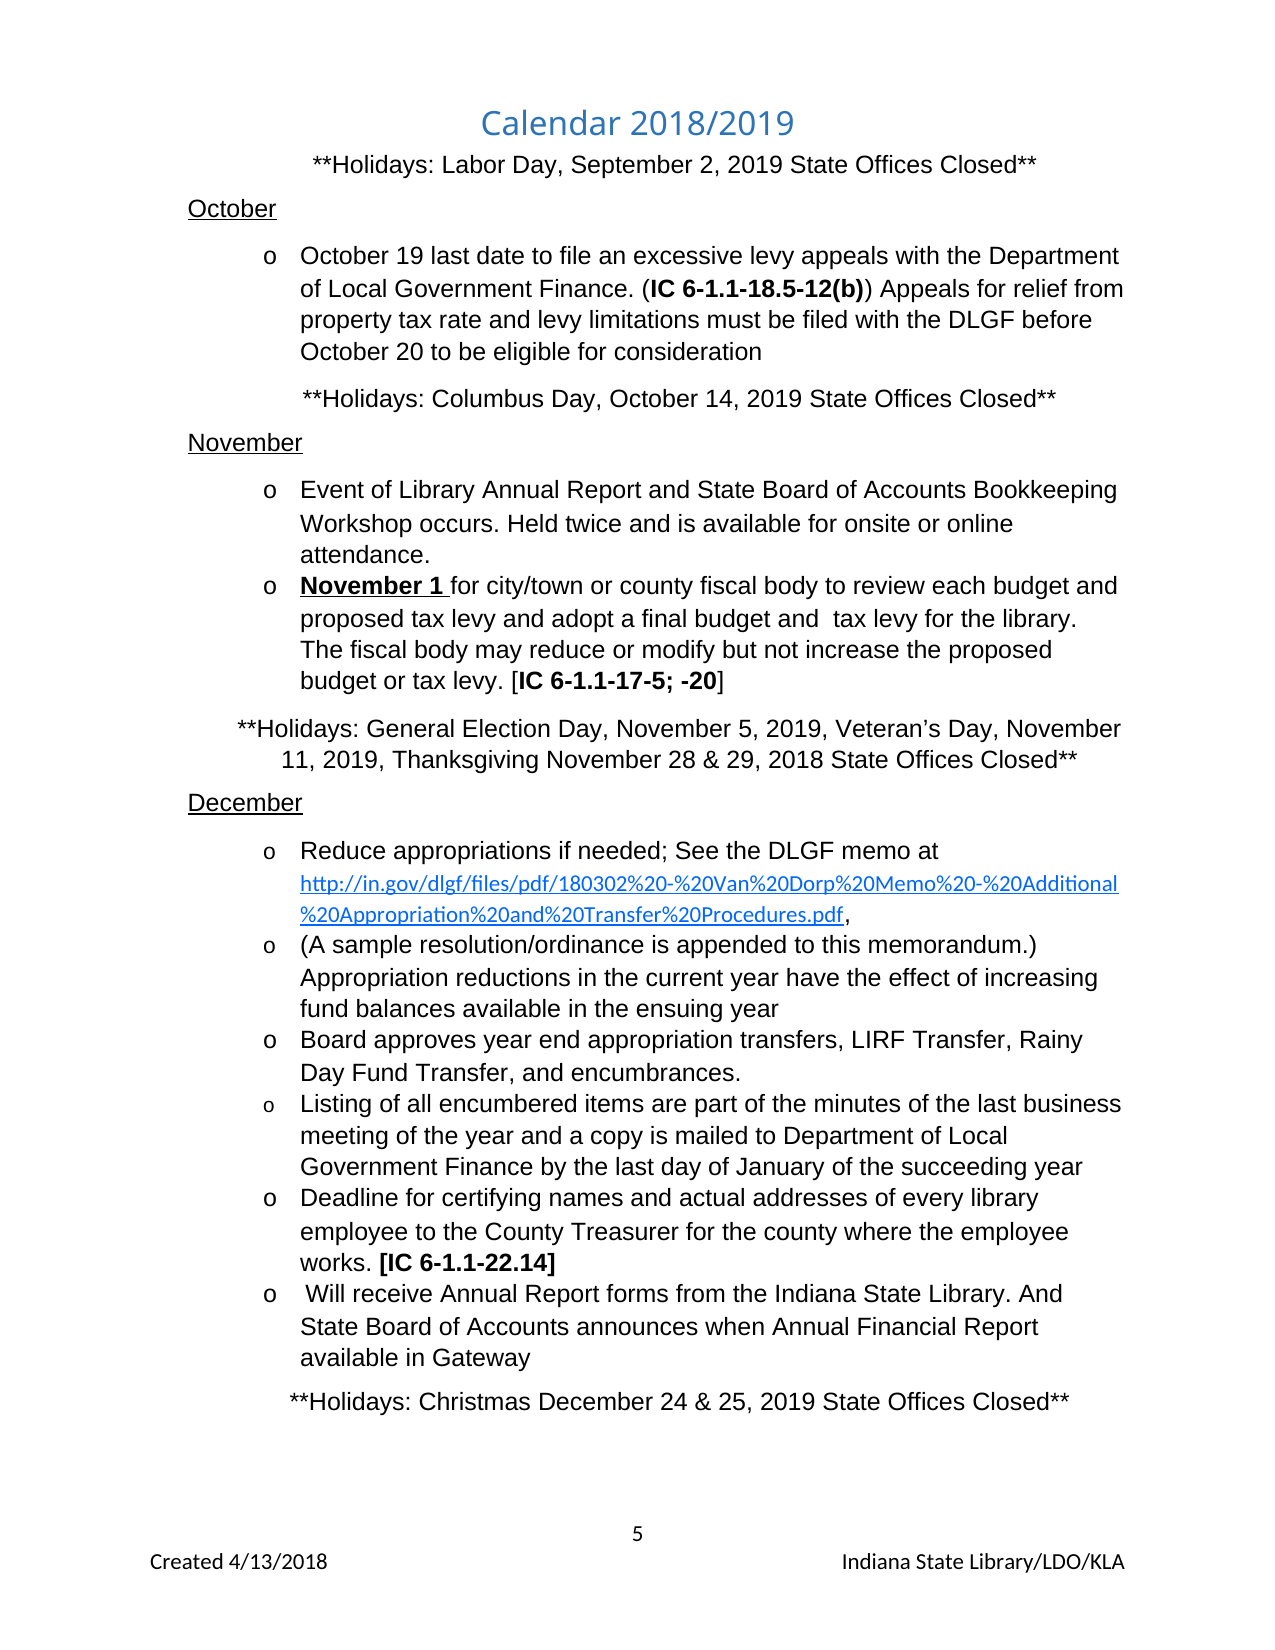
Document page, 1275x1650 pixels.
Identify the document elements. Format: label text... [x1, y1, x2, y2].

list October 19 last date to file an excessive levy appeals with the Department of Local Government Finance. (IC 6-1.1-18.5-12(b)) Appeals for relief from property tax rate and levy limitations must be filed with the DLGF before October 20 to be eligible for consideration [262, 241, 1125, 365]
text October [187, 193, 1125, 222]
list November 1 for city/town or county fiscal body to review each budget and proposed tax levy and adopt a final budget and tax levy for the library. The fiscal body may reduce or modify but not increase the proposed budget or tax levy. [IC 6-1.1-17-5; -20] [262, 571, 1125, 695]
text **Holidays: Labor Day, September 2, 2019 State Offices Closed** [225, 150, 1125, 179]
text **Holidays: General Election Day, November 5, 2019, Veteran’s Day, November 11, 2019, Thanksgiving November 28 & 29, 2018 State Offices Closed** [234, 714, 1125, 774]
list Event of Library Annual Report and State Board of Accounts Bookkeeping Workshop occurs. Held twice and is available for onsite or online attendance. [262, 476, 1125, 568]
list (A sample resolution/ordinance is appended to this memorandum.) Appropriation reductions in the current year have the effect of increasing fund balances available in the ensuing year [262, 930, 1125, 1023]
list Deadline for certifying names and actual addresses of every library employee to the County Treasurer for the county where the employee works. [IC 6-1.1-22.14] [262, 1183, 1125, 1276]
list Reduce appropriations if needed; See the DLGF memo at http://in.gov/dlgf/files/pdf/180302%20-%20Van%20Dorp%20Memo%20-%20Additional%20Appropriation%20and%20Transfer%20Procedures.pdf, [262, 836, 1125, 928]
text November [187, 428, 1125, 457]
text December [187, 788, 1125, 817]
list Board approves year end appropriation transfers, LIRF Transfer, Rainy Day Fund Transfer, and encumbrances. [262, 1025, 1125, 1087]
list Will receive Annual Report forms from the Indiana State Library. And State Board of Accounts announces when Annual Financial Report available in Gateway [262, 1279, 1125, 1372]
text **Holidays: Christmas December 24 & 25, 2019 State Offices Closed** [234, 1387, 1125, 1415]
text **Holidays: Columbus Day, October 14, 2019 State Offices Closed** [234, 384, 1125, 413]
list Listing of all encumbered items are part of the minutes of the last business meeting of the year and a copy is mailed to Department of Local Government Finance by the last day of January of the succeeding year [262, 1089, 1125, 1181]
